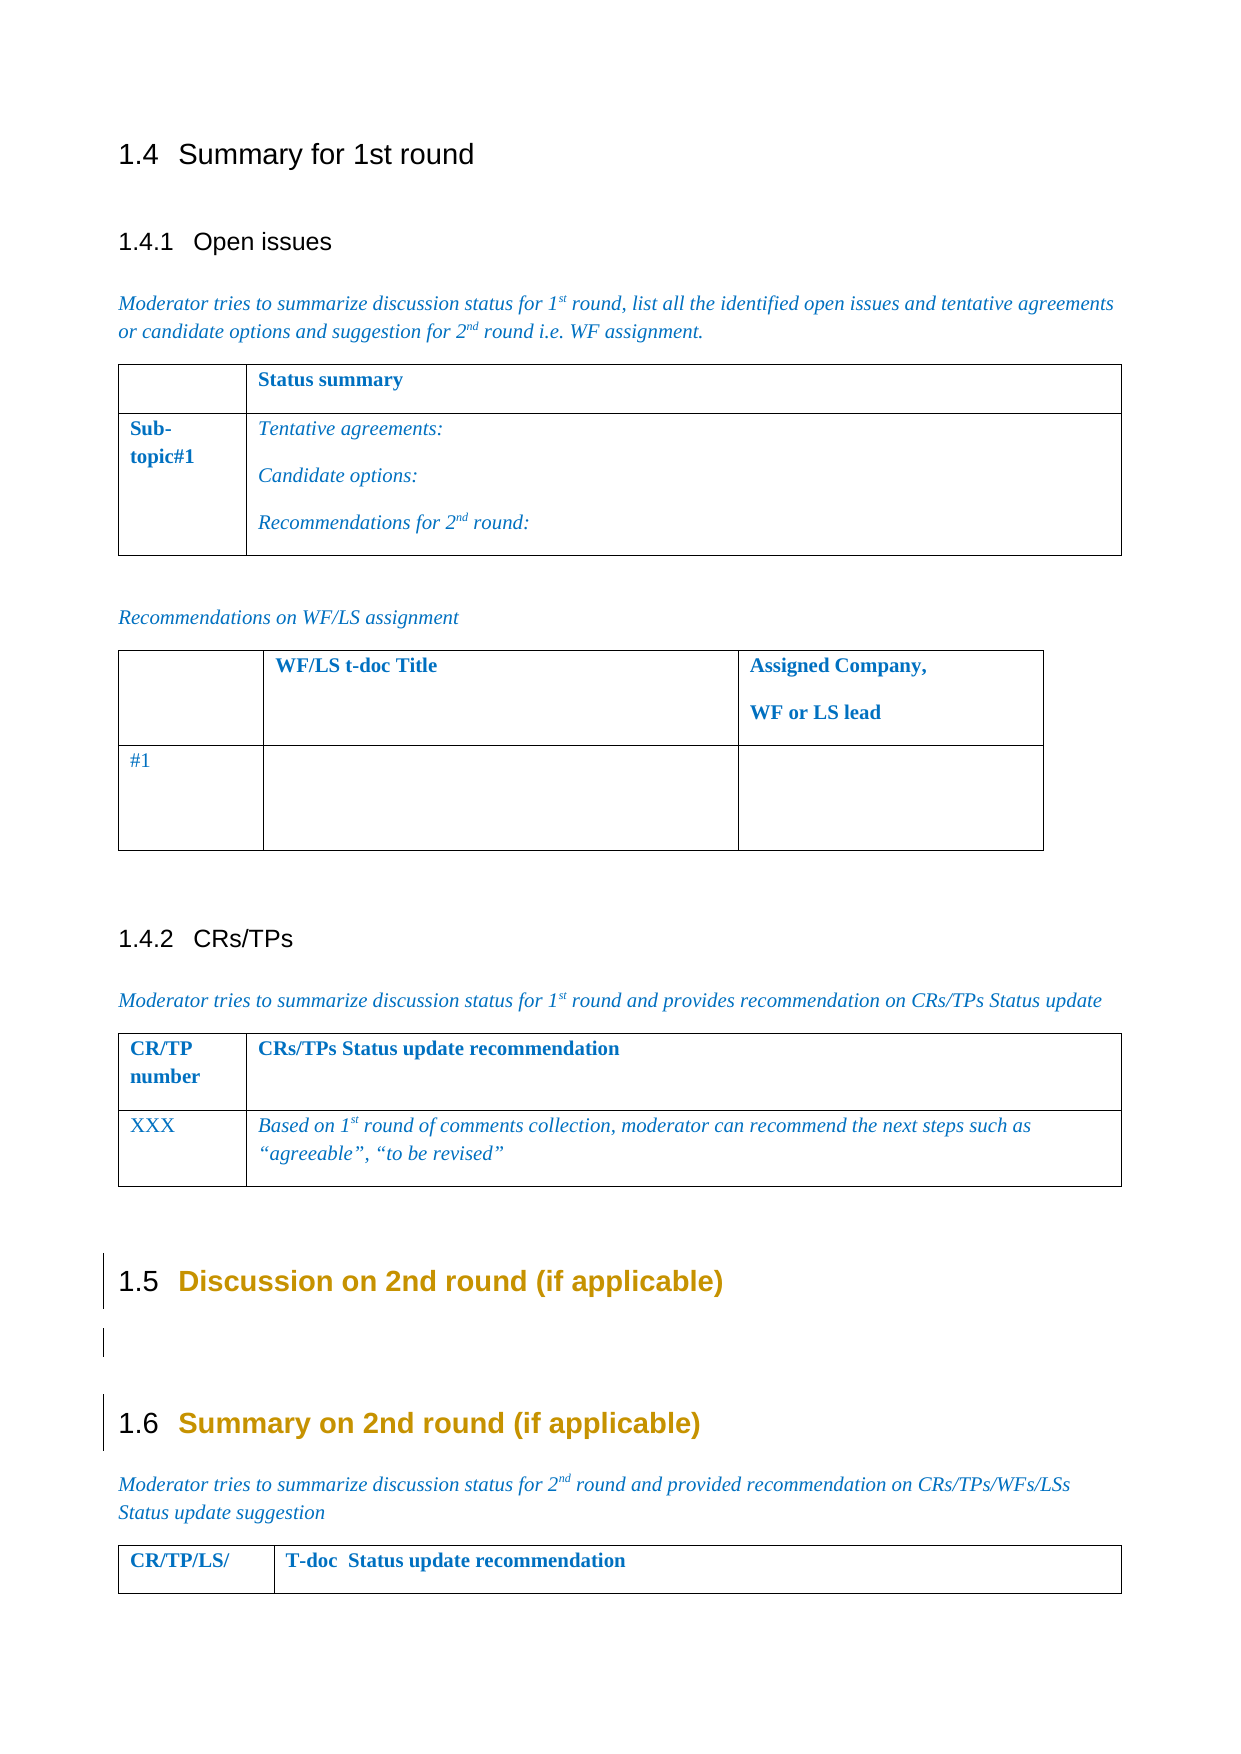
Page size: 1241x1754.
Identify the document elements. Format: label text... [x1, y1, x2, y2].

table_header CR/TP/LS/WF number [119, 1546, 274, 1593]
table_header [119, 365, 246, 412]
table_cell [264, 746, 738, 850]
table_cell Sub-topic#1 [119, 414, 246, 555]
subtitle Summary on 2nd round (if applicable) [118, 1394, 1122, 1451]
text Moderator tries to summarize discussion status for 1st round and provides recommendation on CRs/TPs Status update [118, 986, 1122, 1014]
table_cell #1 [119, 746, 263, 850]
table_cell [739, 746, 1043, 850]
table_cell Tentative agreements: Candidate options: Recommendations for 2nd round: [247, 414, 1121, 555]
subtitle CRs/TPs [118, 911, 1122, 967]
text Moderator tries to summarize discussion status for 2nd round and provided recommendation on CRs/TPs/WFs/LSs Status update suggestion [118, 1469, 1122, 1526]
table_cell Based on 1st round of comments collection, moderator can recommend the next steps such as “agreeable”, “to be revised” [247, 1111, 1121, 1186]
subtitle Open issues [118, 213, 1122, 270]
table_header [275, 1546, 1121, 1593]
table_header CRs/TPs Status update recommendation [247, 1034, 1121, 1109]
table_header CR/TP number [119, 1034, 246, 1109]
subtitle Summary for 1st round [118, 126, 1122, 182]
table_header Status summary [247, 365, 1121, 412]
table_cell XXX [119, 1111, 246, 1186]
table_header Assigned Company, WF or LS lead [739, 651, 1043, 745]
text Moderator tries to summarize discussion status for 1st round, list all the identified open issues and tentative agreements or candidate options and suggestion for 2nd round i.e. WF assignment. [118, 289, 1122, 346]
subtitle Discussion on 2nd round (if applicable) [118, 1253, 1122, 1309]
text Recommendations on WF/LS assignment [118, 603, 1122, 631]
table_header WF/LS t-doc Title [264, 651, 738, 745]
table_header [119, 651, 263, 745]
